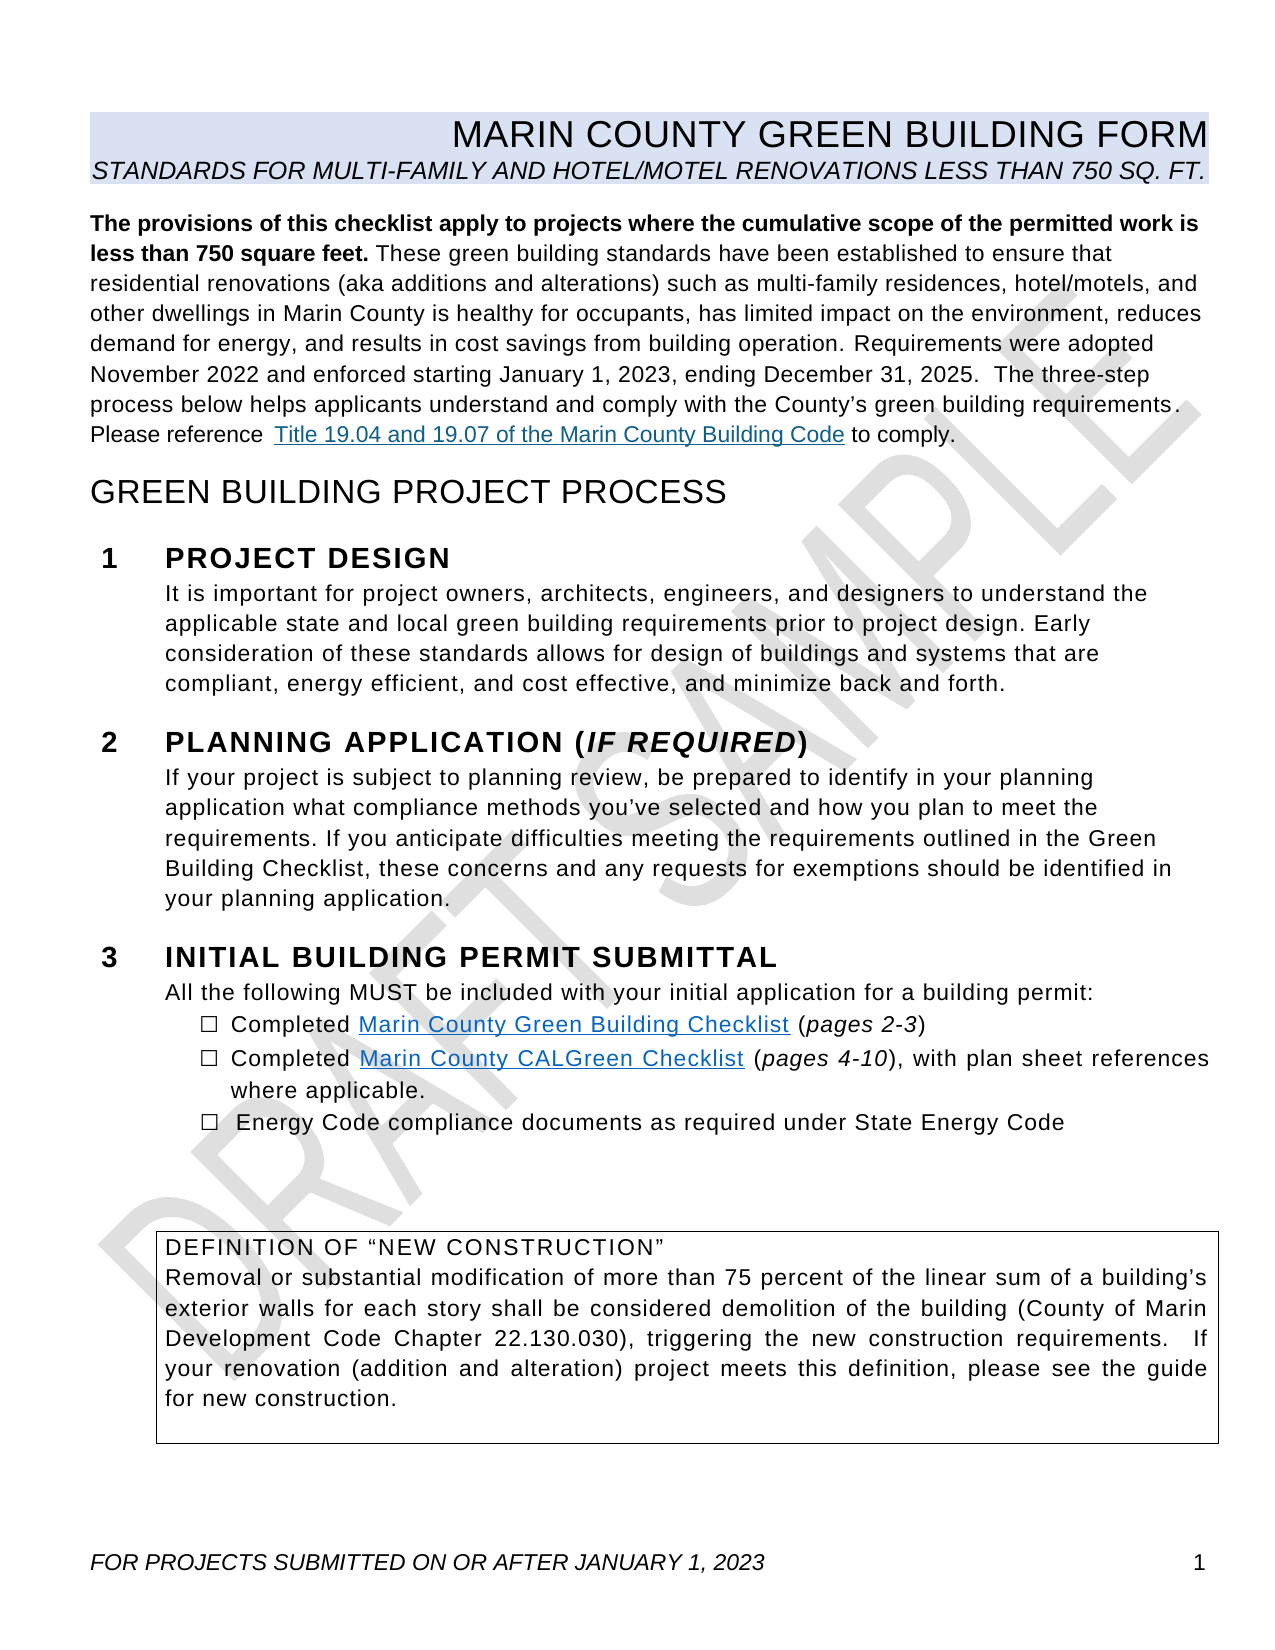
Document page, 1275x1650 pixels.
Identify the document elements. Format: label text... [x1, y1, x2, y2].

text If your project is subject to planning review, be prepared to identify in your planning application what compliance methods you’ve selected and how you plan to meet the requirements. If you anticipate difficulties meeting the requirements outlined in the Green Building Checklist, these concerns and any requests for exemptions should be identified in your planning application. [165, 764, 1209, 911]
subtitle 2 Planning Application (If required) [101, 726, 1209, 759]
text Removal or substantial modification of more than 75 percent of the linear sum of a building’s exterior walls for each story shall be considered demolition of the building (County of Marin Development Code Chapter 22.130.030), triggering the new construction requirements. If your renovation (addition and alteration) project meets this definition, please see the guide for new construction. [157, 1261, 1218, 1411]
text All the following MUST be included with your initial application for a building permit: [165, 979, 1209, 1005]
text The provisions of this checklist apply to projects where the cumulative scope of the permitted work is less than 750 square feet. These green building standards have been established to ensure that residential renovations (aka additions and alterations) such as multi-family residences, hotel/motels, and other dwellings in Marin County is healthy for occupants, has limited impact on the environment, reduces demand for energy, and results in cost savings from building operation. Requirements were adopted November 2022 and enforced starting January 1, 2023, ending December 31, 2025. The three-step process below helps applicants understand and comply with the County’s green building requirements. Please reference Title 19.04 and 19.07 of the Marin County Building Code to comply. [90, 209, 1209, 447]
subtitle GREEN BUILDING PROJECT PROCESS [90, 472, 1209, 510]
subtitle 3 Initial Building Permit Submittal [101, 940, 1209, 974]
text Energy Code compliance documents as required under State Energy Code [199, 1107, 1209, 1137]
text Completed Marin County Green Building Checklist (pages 2-3) [199, 1009, 1209, 1039]
text STANDARDS FOR MULTI-FAMILY AND HOTEL/MOTEL RENOVATIONS LESS THAN 750 SQ. FT. [90, 156, 1209, 184]
subtitle 1 Project Design [101, 541, 1209, 575]
text It is important for project owners, architects, engineers, and designers to understand the applicable state and local green building requirements prior to project design. Early consideration of these standards allows for design of buildings and systems that are compliant, energy efficient, and cost effective, and minimize back and forth. [165, 580, 1209, 697]
text Completed Marin County CALGreen Checklist (pages 4-10), with plan sheet references where applicable. [199, 1043, 1209, 1103]
subtitle MARIN COUNTY GREEN BUILDING FORM [90, 112, 1209, 156]
subtitle DEFINITION of “New Construction” [157, 1232, 1218, 1260]
